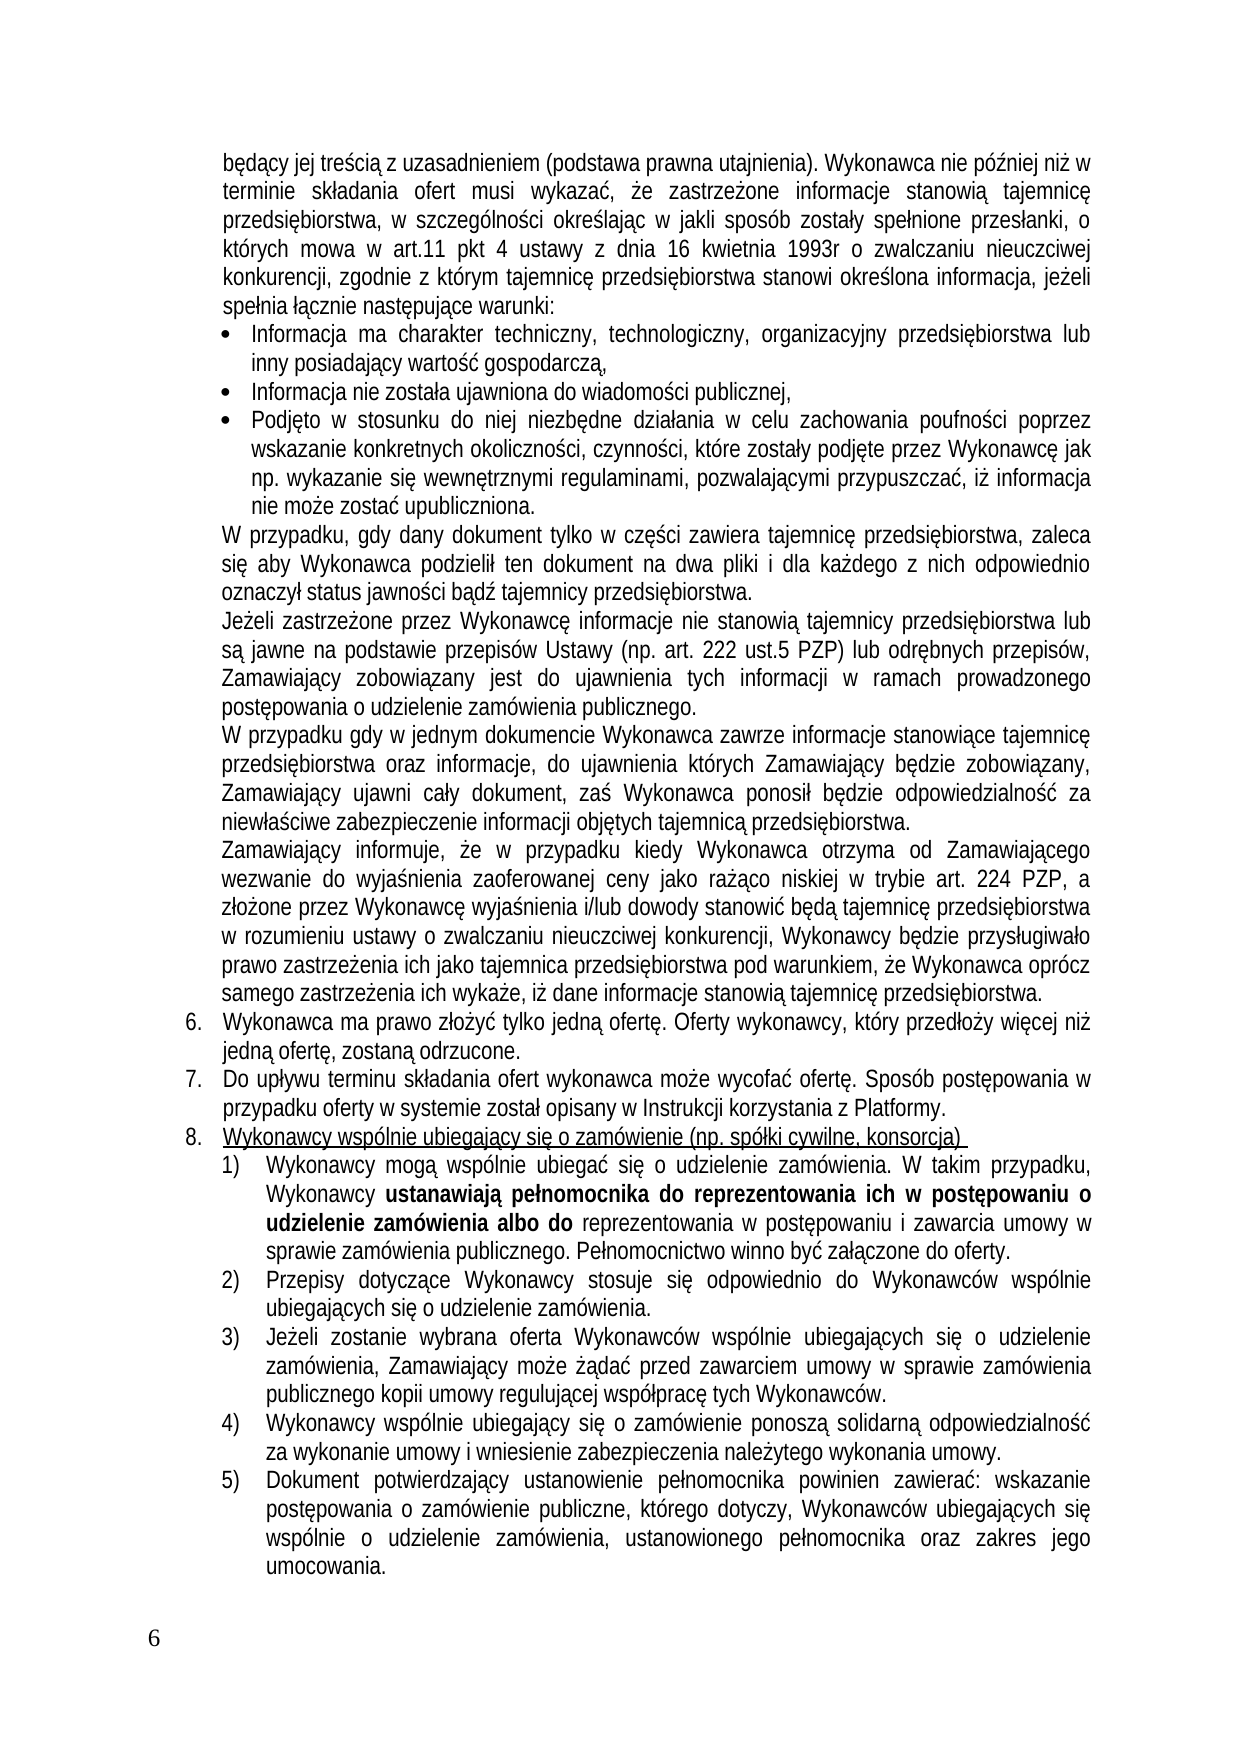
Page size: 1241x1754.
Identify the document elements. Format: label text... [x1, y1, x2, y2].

list Wykonawcy wspólnie ubiegający się o zamówienie (np. spółki cywilne, konsorcja) [185, 1122, 1093, 1150]
list Dokument potwierdzający ustanowienie pełnomocnika powinien zawierać: wskazanie postępowania o zamówienie publiczne, którego dotyczy, Wykonawców ubiegających się wspólnie o udzielenie zamówienia, ustanowionego pełnomocnika oraz zakres jego umocowania. [221, 1465, 1093, 1580]
list Wykonawcy mogą wspólnie ubiegać się o udzielenie zamówienia. W takim przypadku, Wykonawcy ustanawiają pełnomocnika do reprezentowania ich w postępowaniu o udzielenie zamówienia albo do reprezentowania w postępowaniu i zawarcia umowy w sprawie zamówienia publicznego. Pełnomocnictwo winno być załączone do oferty. [221, 1150, 1093, 1265]
list Do upływu terminu składania ofert wykonawca może wycofać ofertę. Sposób postępowania w przypadku oferty w systemie został opisany w Instrukcji korzystania z Platformy. [185, 1064, 1093, 1122]
text Jeżeli zastrzeżone przez Wykonawcę informacje nie stanowią tajemnicy przedsiębiorstwa lub są jawne na podstawie przepisów Ustawy (np. art. 222 ust.5 PZP) lub odrębnych przepisów, Zamawiający zobowiązany jest do ujawnienia tych informacji w ramach prowadzonego postępowania o udzielenie zamówienia publicznego. [221, 606, 1093, 721]
text W przypadku, gdy dany dokument tylko w części zawiera tajemnicę przedsiębiorstwa, zaleca się aby Wykonawca podzielił ten dokument na dwa pliki i dla każdego z nich odpowiednio oznaczył status jawności bądź tajemnicy przedsiębiorstwa. [221, 520, 1093, 606]
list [185, 148, 1093, 319]
list Jeżeli zostanie wybrana oferta Wykonawców wspólnie ubiegających się o udzielenie zamówienia, Zamawiający może żądać przed zawarciem umowy w sprawie zamówienia publicznego kopii umowy regulującej współpracę tych Wykonawców. [221, 1322, 1093, 1408]
list Wykonawcy wspólnie ubiegający się o zamówienie ponoszą solidarną odpowiedzialność za wykonanie umowy i wniesienie zabezpieczenia należytego wykonania umowy. [221, 1408, 1093, 1465]
list Przepisy dotyczące Wykonawcy stosuje się odpowiednio do Wykonawców wspólnie ubiegających się o udzielenie zamówienia. [221, 1265, 1093, 1322]
list Wykonawca ma prawo złożyć tylko jedną ofertę. Oferty wykonawcy, który przedłoży więcej niż jedną ofertę, zostaną odrzucone. [185, 1007, 1093, 1064]
list Informacja ma charakter techniczny, technologiczny, organizacyjny przedsiębiorstwa lub inny posiadający wartość gospodarczą, [221, 319, 1093, 377]
text Zamawiający informuje, że w przypadku kiedy Wykonawca otrzyma od Zamawiającego wezwanie do wyjaśnienia zaoferowanej ceny jako rażąco niskiej w trybie art. 224 PZP, a złożone przez Wykonawcę wyjaśnienia i/lub dowody stanowić będą tajemnicę przedsiębiorstwa w rozumieniu ustawy o zwalczaniu nieuczciwej konkurencji, Wykonawcy będzie przysługiwało prawo zastrzeżenia ich jako tajemnica przedsiębiorstwa pod warunkiem, że Wykonawca oprócz samego zastrzeżenia ich wykaże, iż dane informacje stanowią tajemnicę przedsiębiorstwa. [221, 835, 1093, 1007]
list Podjęto w stosunku do niej niezbędne działania w celu zachowania poufności poprzez wskazanie konkretnych okoliczności, czynności, które zostały podjęte przez Wykonawcę jak np. wykazanie się wewnętrznymi regulaminami, pozwalającymi przypuszczać, iż informacja nie może zostać upubliczniona. [221, 405, 1093, 520]
text W przypadku gdy w jednym dokumencie Wykonawca zawrze informacje stanowiące tajemnicę przedsiębiorstwa oraz informacje, do ujawnienia których Zamawiający będzie zobowiązany, Zamawiający ujawni cały dokument, zaś Wykonawca ponosił będzie odpowiedzialność za niewłaściwe zabezpieczenie informacji objętych tajemnicą przedsiębiorstwa. [221, 721, 1093, 835]
list Informacja nie została ujawniona do wiadomości publicznej, [221, 377, 1093, 405]
